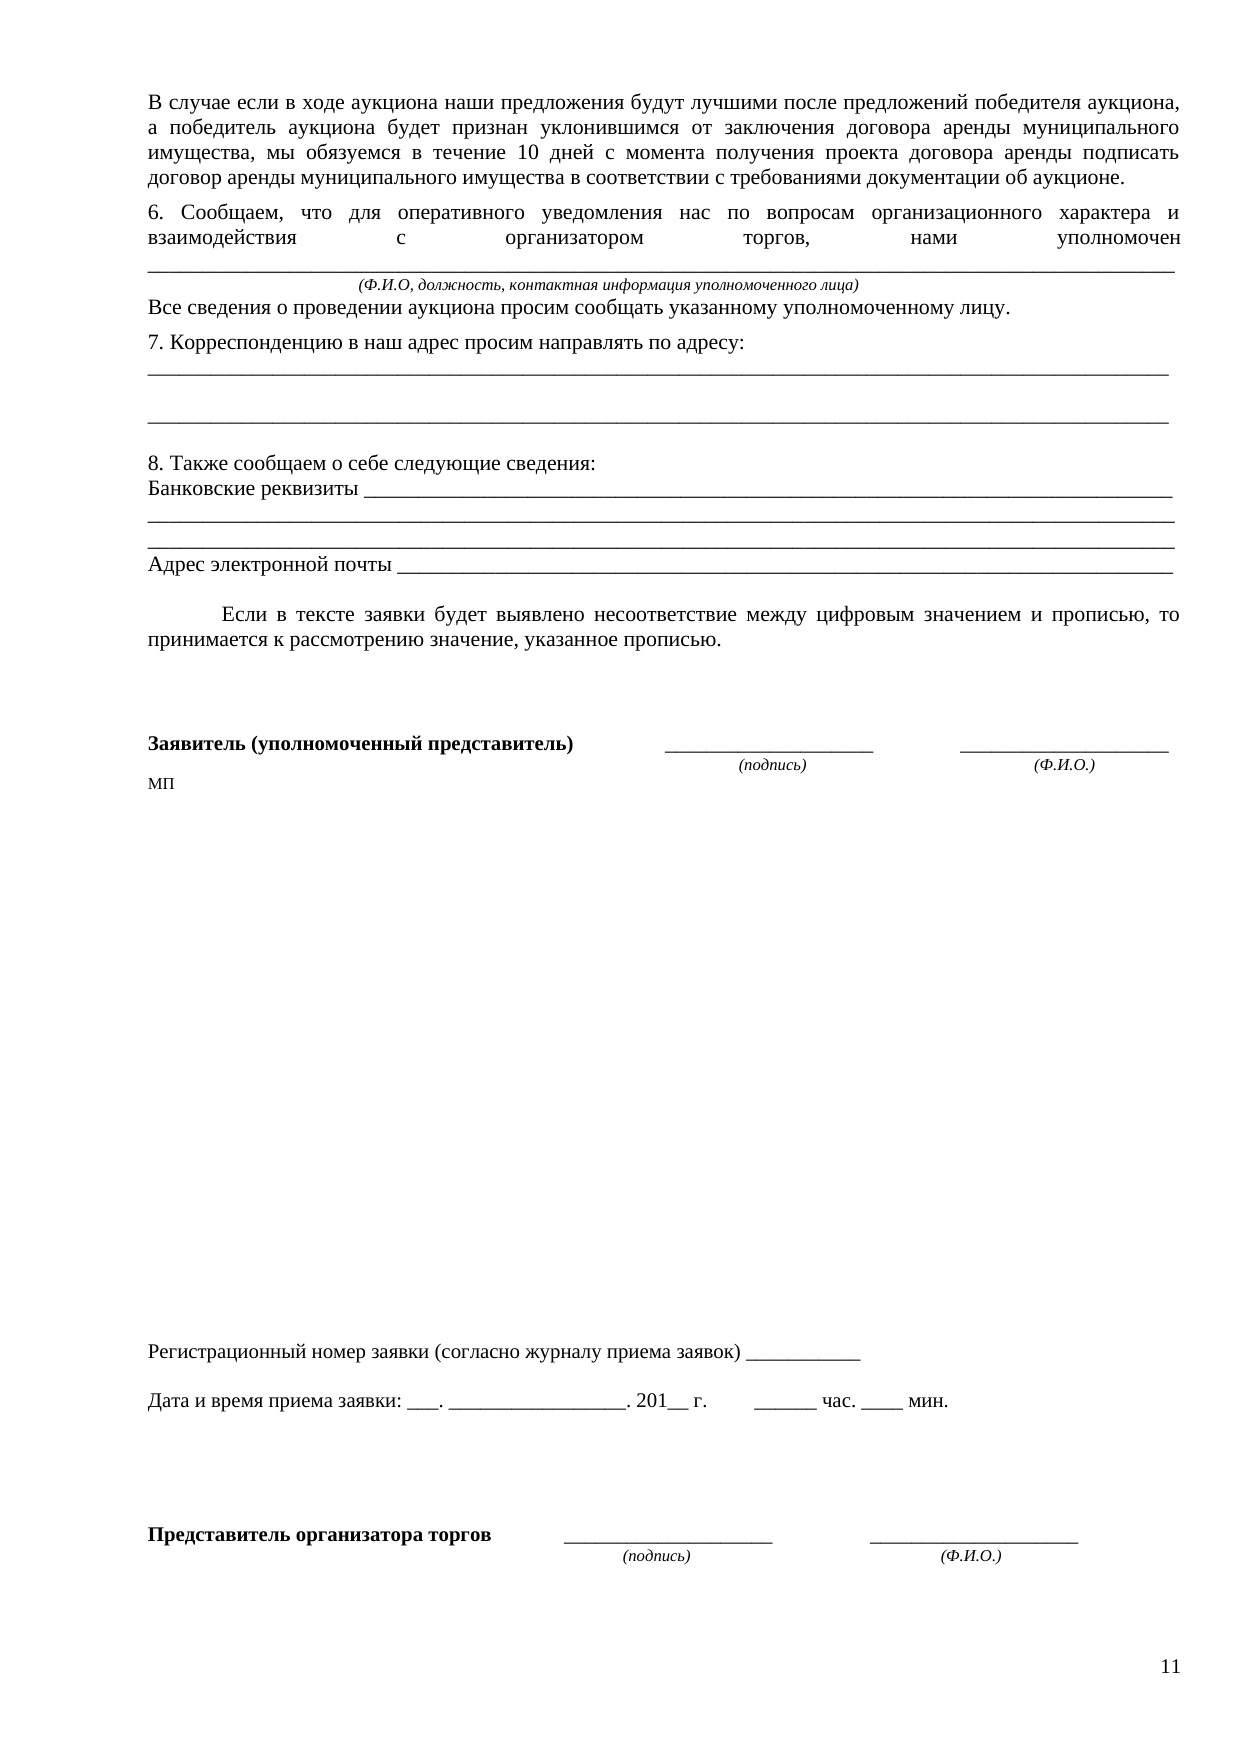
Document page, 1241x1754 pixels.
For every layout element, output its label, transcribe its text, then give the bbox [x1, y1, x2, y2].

text Адрес электронной почты _______________________________________________________________________ [148, 551, 1181, 576]
text (Ф.И.О, должность, контактная информация уполномоченного лица) [148, 275, 1181, 294]
text Представитель организатора торгов ____________________ ____________________ [148, 1522, 1181, 1546]
text __________________________________________________________________________________________________ [148, 402, 1181, 426]
text (подпись) (Ф.И.О.) [148, 755, 1181, 774]
text Заявитель (уполномоченный представитель) ____________________ ____________________ [148, 731, 1181, 755]
text Регистрационный номер заявки (согласно журналу приема заявок) ___________ [148, 1339, 1181, 1363]
text В случае если в ходе аукциона наши предложения будут лучшими после предложений победителя аукциона, а победитель аукциона будет признан уклонившимся от заключения договора аренды муниципального имущества, мы обязуемся в течение 10 дней с момента получения проекта договора аренды подписать договор аренды муниципального имущества в соответствии с требованиями документации об аукционе. [148, 89, 1181, 189]
text 6. Сообщаем, что для оперативного уведомления нас по вопросам организационного характера и взаимодействия с организатором торгов, нами уполномочен ______________________________________________________________________________________________ [148, 199, 1181, 275]
text Все сведения о проведении аукциона просим сообщать указанному уполномоченному лицу. [148, 294, 1181, 319]
text 7. Корреспонденцию в наш адрес просим направлять по адресу: __________________________________________________________________________________________________ [148, 329, 1181, 378]
text Банковские реквизиты __________________________________________________________________________ [148, 475, 1181, 500]
text ______________________________________________________________________________________________ [148, 500, 1181, 526]
text ______________________________________________________________________________________________ [148, 526, 1181, 551]
text МП [148, 774, 1181, 793]
text Если в тексте заявки будет выявлено несоответствие между цифровым значением и прописью, то принимается к рассмотрению значение, указанное прописью. [148, 601, 1181, 652]
text Дата и время приема заявки: ___. _________________. 201__ г. ______ час. ____ мин. [148, 1388, 1181, 1412]
text 8. Также сообщаем о себе следующие сведения: [148, 450, 1181, 475]
text (подпись) (Ф.И.О.) [148, 1546, 1181, 1584]
